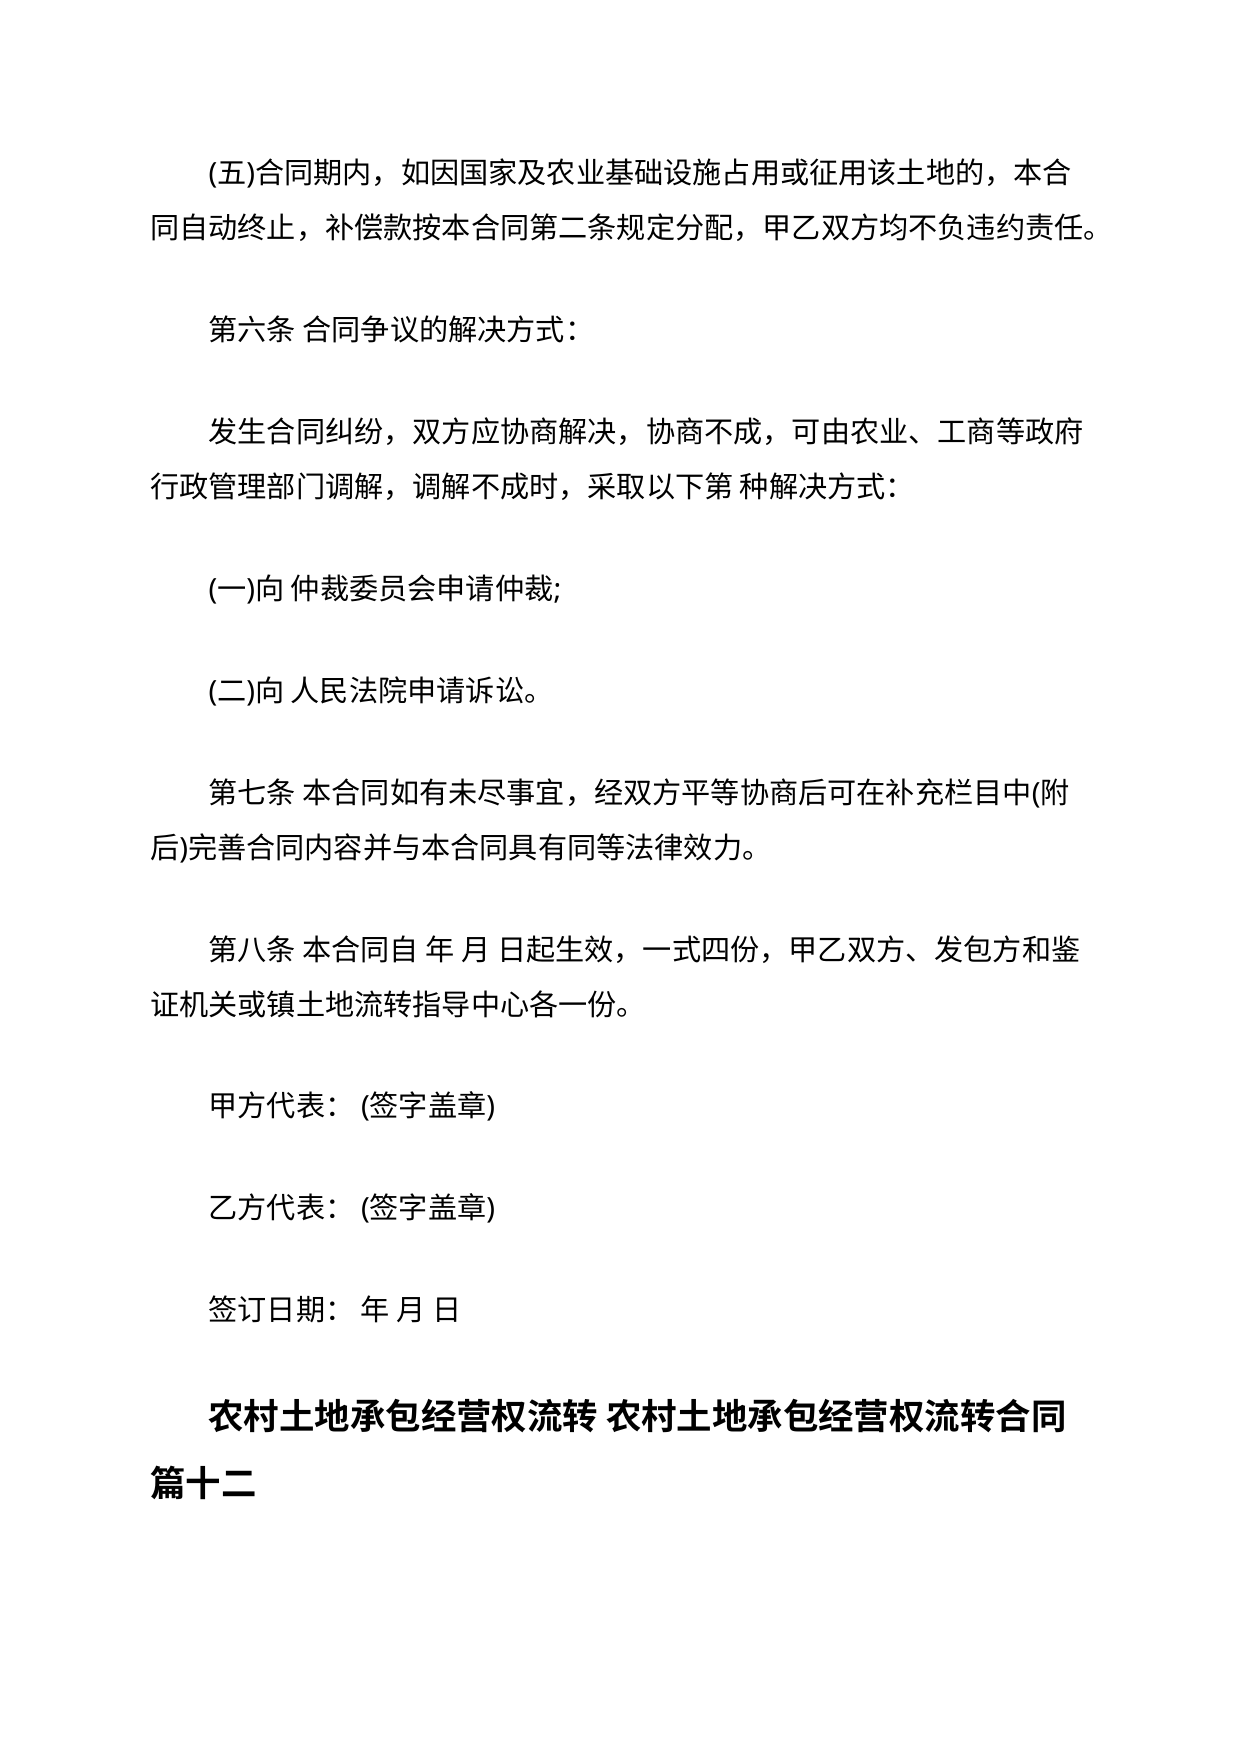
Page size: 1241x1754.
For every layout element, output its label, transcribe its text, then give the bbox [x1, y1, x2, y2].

text 农村土地承包经营权流转 农村土地承包经营权流转合同篇十二 [150, 1388, 1090, 1506]
text 甲方代表： (签字盖章) [150, 1083, 1090, 1125]
text 发生合同纠纷，双方应协商解决，协商不成，可由农业、工商等政府行政管理部门调解，调解不成时，采取以下第 种解决方式： [150, 408, 1090, 506]
text (一)向 仲裁委员会申请仲裁; [150, 565, 1090, 608]
text (二)向 人民法院申请诉讼。 [150, 667, 1090, 709]
text 第七条 本合同如有未尽事宜，经双方平等协商后可在补充栏目中(附后)完善合同内容并与本合同具有同等法律效力。 [150, 769, 1090, 867]
text 乙方代表： (签字盖章) [150, 1185, 1090, 1227]
text 第八条 本合同自 年 月 日起生效，一式四份，甲乙双方、发包方和鉴证机关或镇土地流转指导中心各一份。 [150, 926, 1090, 1023]
text (五)合同期内，如因国家及农业基础设施占用或征用该土地的，本合同自动终止，补偿款按本合同第二条规定分配，甲乙双方均不负违约责任。 [150, 150, 1090, 247]
text 第六条 合同争议的解决方式： [150, 307, 1090, 349]
text 签订日期： 年 月 日 [150, 1287, 1090, 1329]
